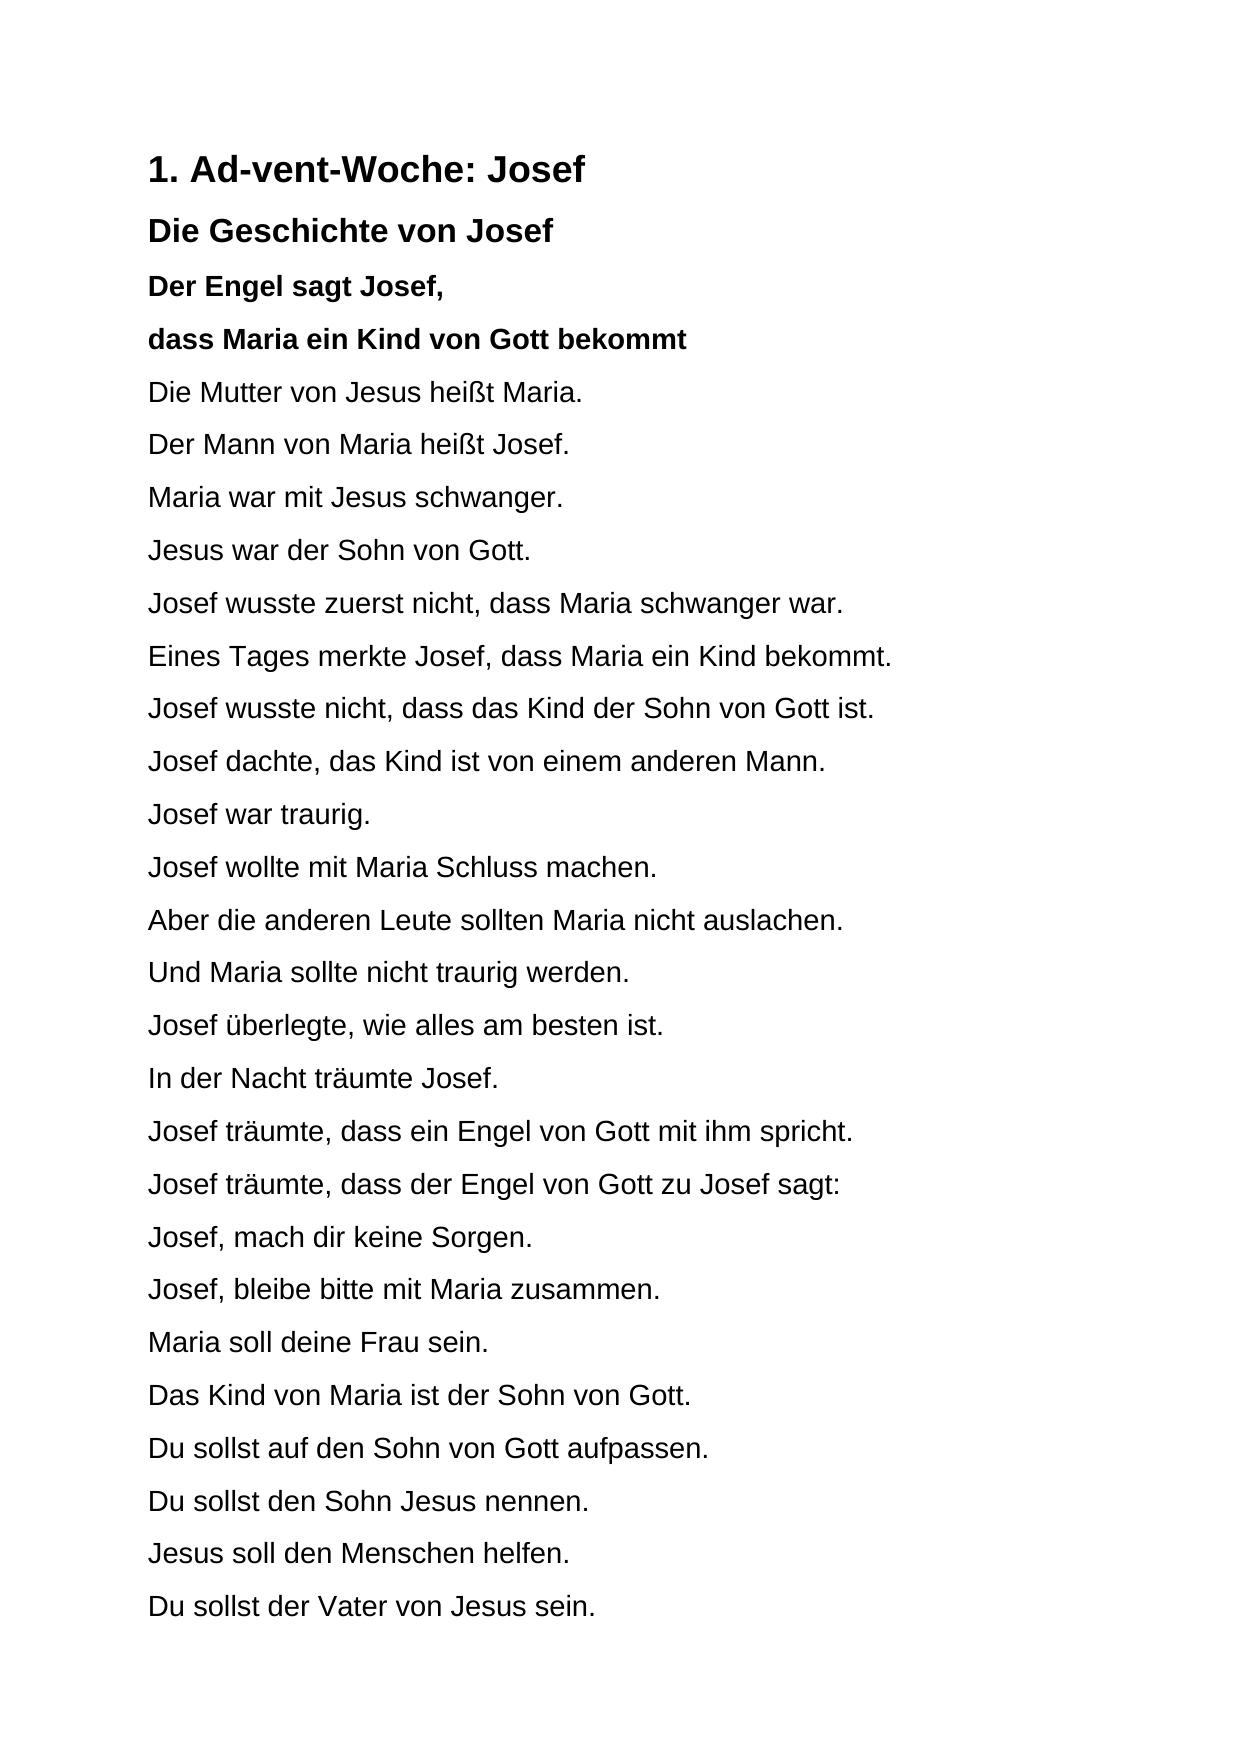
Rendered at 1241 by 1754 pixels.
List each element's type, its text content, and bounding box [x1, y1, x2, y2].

text Josef, bleibe bitte mit Maria zusammen. [148, 1272, 1093, 1306]
text Josef wusste nicht, dass das Kind der Sohn von Gott ist. [148, 691, 1093, 725]
text Das Kind von Maria ist der Sohn von Gott. [148, 1378, 1093, 1412]
text In der Nacht träumte Josef. [148, 1061, 1093, 1095]
text Aber die anderen Leute sollten Maria nicht auslachen. [148, 903, 1093, 936]
text Jesus soll den Menschen helfen. [148, 1536, 1093, 1570]
text Josef dachte, das Kind ist von einem anderen Mann. [148, 744, 1093, 778]
text Josef träumte, dass ein Engel von Gott mit ihm spricht. [148, 1114, 1093, 1147]
text Josef träumte, dass der Engel von Gott zu Josef sagt: [148, 1167, 1093, 1200]
text Du sollst auf den Sohn von Gott aufpassen. [148, 1431, 1093, 1464]
text Die Mutter von Jesus heißt Maria. [148, 374, 1093, 408]
text Du sollst den Sohn Jesus nennen. [148, 1484, 1093, 1517]
text Du sollst der Vater von Jesus sein. [148, 1589, 1093, 1623]
text Und Maria sollte nicht traurig werden. [148, 956, 1093, 989]
text Die Geschichte von Josef [148, 211, 1093, 249]
text Maria soll deine Frau sein. [148, 1325, 1093, 1359]
text Josef war traurig. [148, 797, 1093, 831]
text Der Engel sagt Josef, [148, 269, 1093, 302]
text Josef wusste zuerst nicht, dass Maria schwanger war. [148, 586, 1093, 619]
text 1. Ad-vent-Woche: Josef [148, 148, 1093, 191]
text Jesus war der Sohn von Gott. [148, 533, 1093, 567]
text Josef überlegte, wie alles am besten ist. [148, 1008, 1093, 1042]
text Josef wollte mit Maria Schluss machen. [148, 850, 1093, 883]
text Der Mann von Maria heißt Josef. [148, 427, 1093, 461]
text dass Maria ein Kind von Gott bekommt [148, 322, 1093, 355]
text Maria war mit Jesus schwanger. [148, 480, 1093, 514]
text Eines Tages merkte Josef, dass Maria ein Kind bekommt. [148, 639, 1093, 672]
text Josef, mach dir keine Sorgen. [148, 1219, 1093, 1253]
